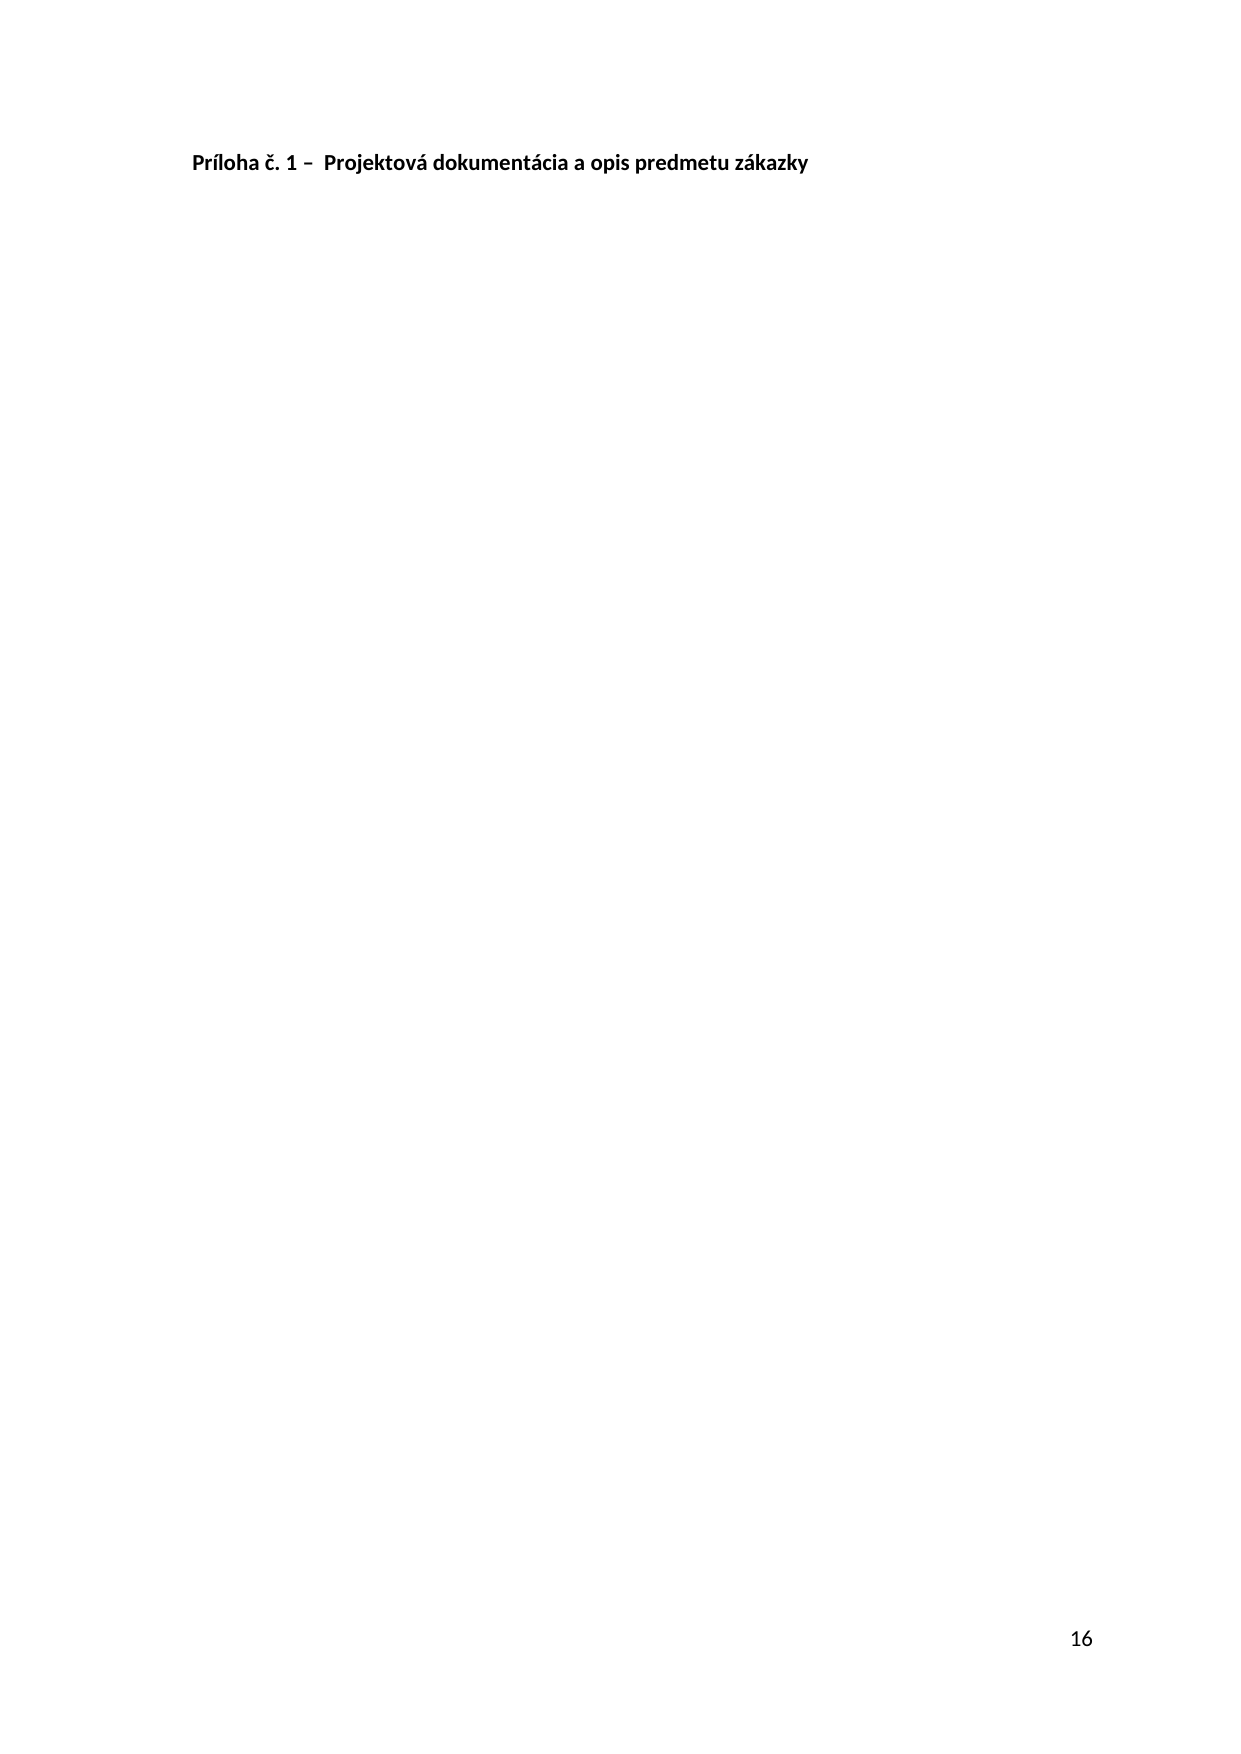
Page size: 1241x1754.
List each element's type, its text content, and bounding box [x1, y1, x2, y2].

list Príloha č. 1 – Projektová dokumentácia a opis predmetu zákazky [192, 148, 1093, 176]
